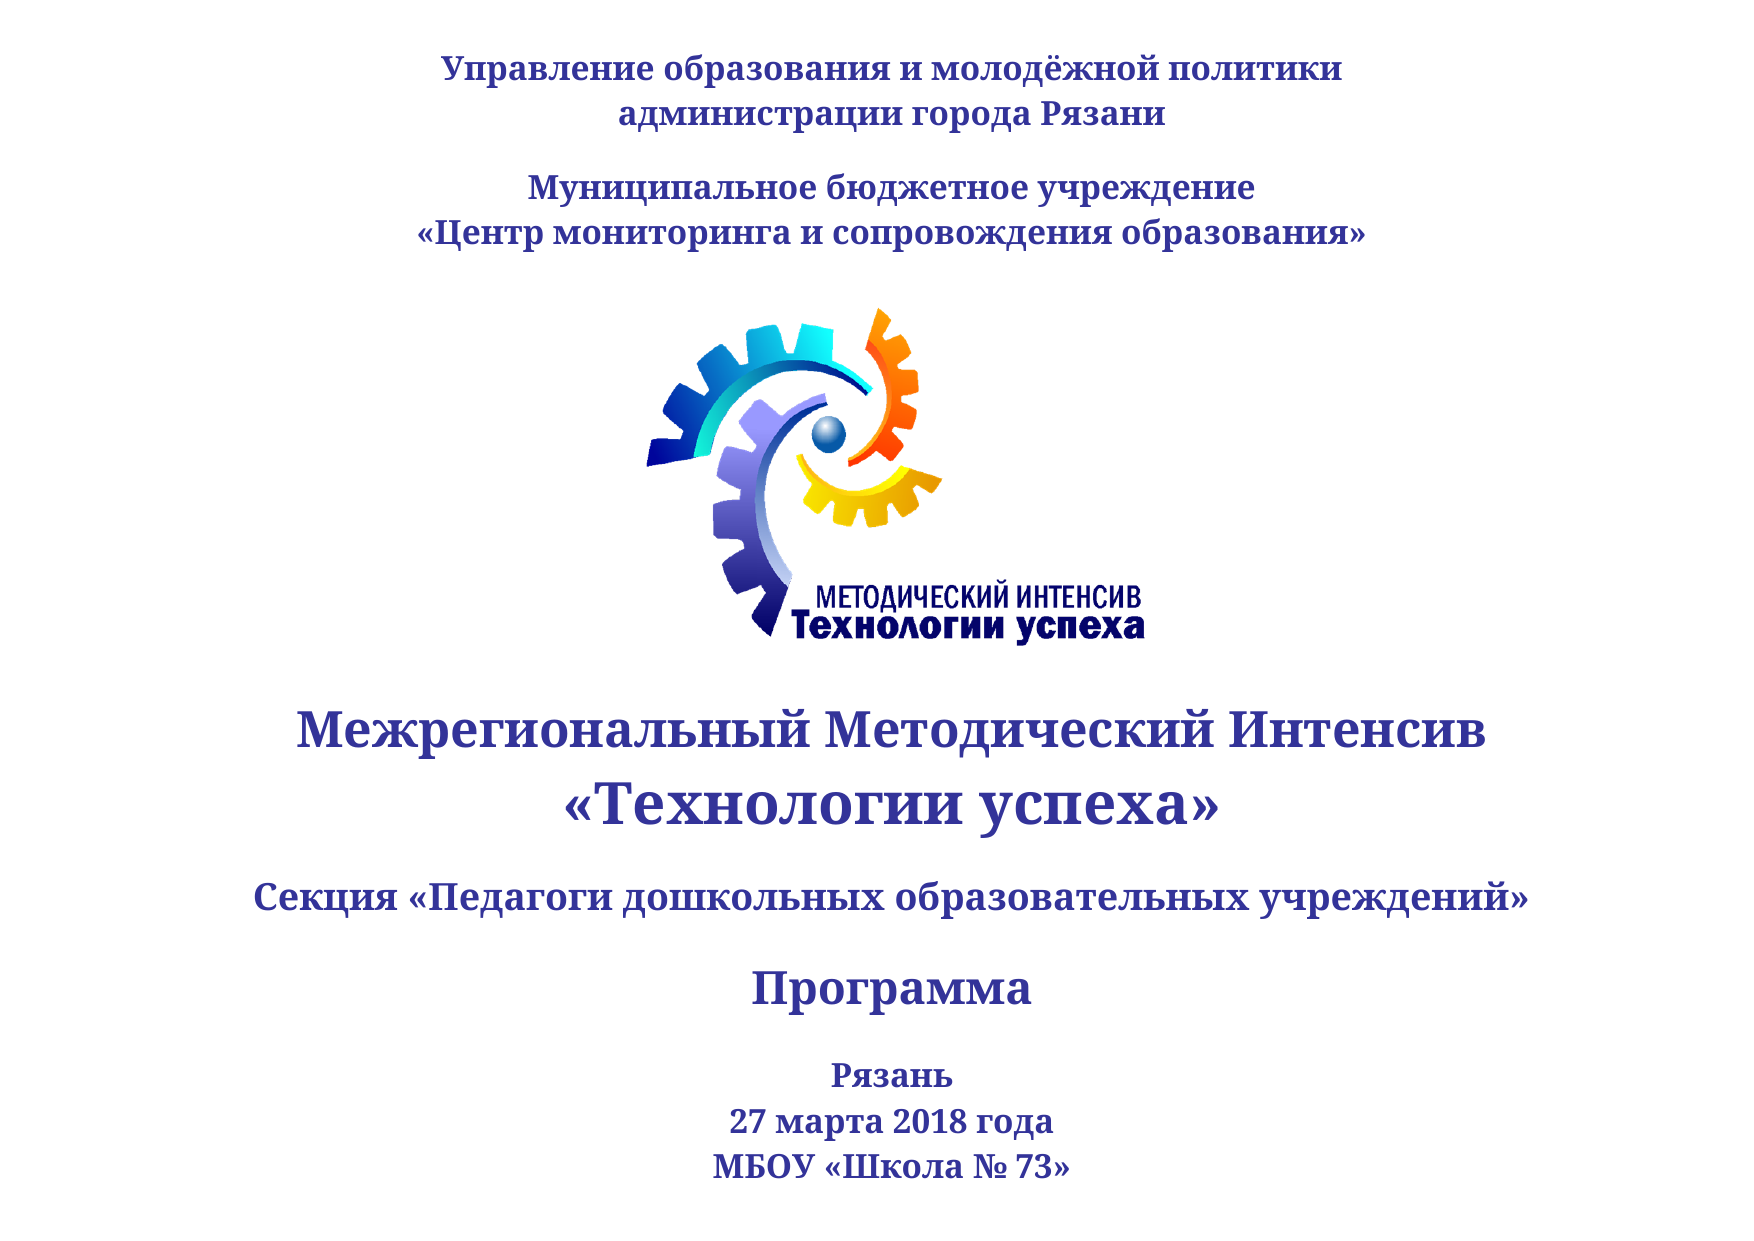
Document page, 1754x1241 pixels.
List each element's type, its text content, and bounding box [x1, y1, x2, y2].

picture [620, 297, 1164, 695]
text Программа [118, 956, 1665, 1018]
text Секция «Педагоги дошкольных образовательных учреждений» [118, 871, 1665, 922]
text Управление образования и молодёжной политики [118, 44, 1665, 90]
text Муниципальное бюджетное учреждение [118, 164, 1665, 209]
text МБОУ «Школа № 73» [118, 1143, 1665, 1188]
text 27 марта 2018 года [118, 1097, 1665, 1143]
text Рязань [118, 1052, 1665, 1097]
text «Технологии успеха» [118, 762, 1665, 842]
text «Центр мониторинга и сопровождения образования» [118, 209, 1665, 254]
text администрации города Рязани [118, 90, 1665, 135]
text Межрегиональный Методический Интенсив [118, 694, 1665, 762]
